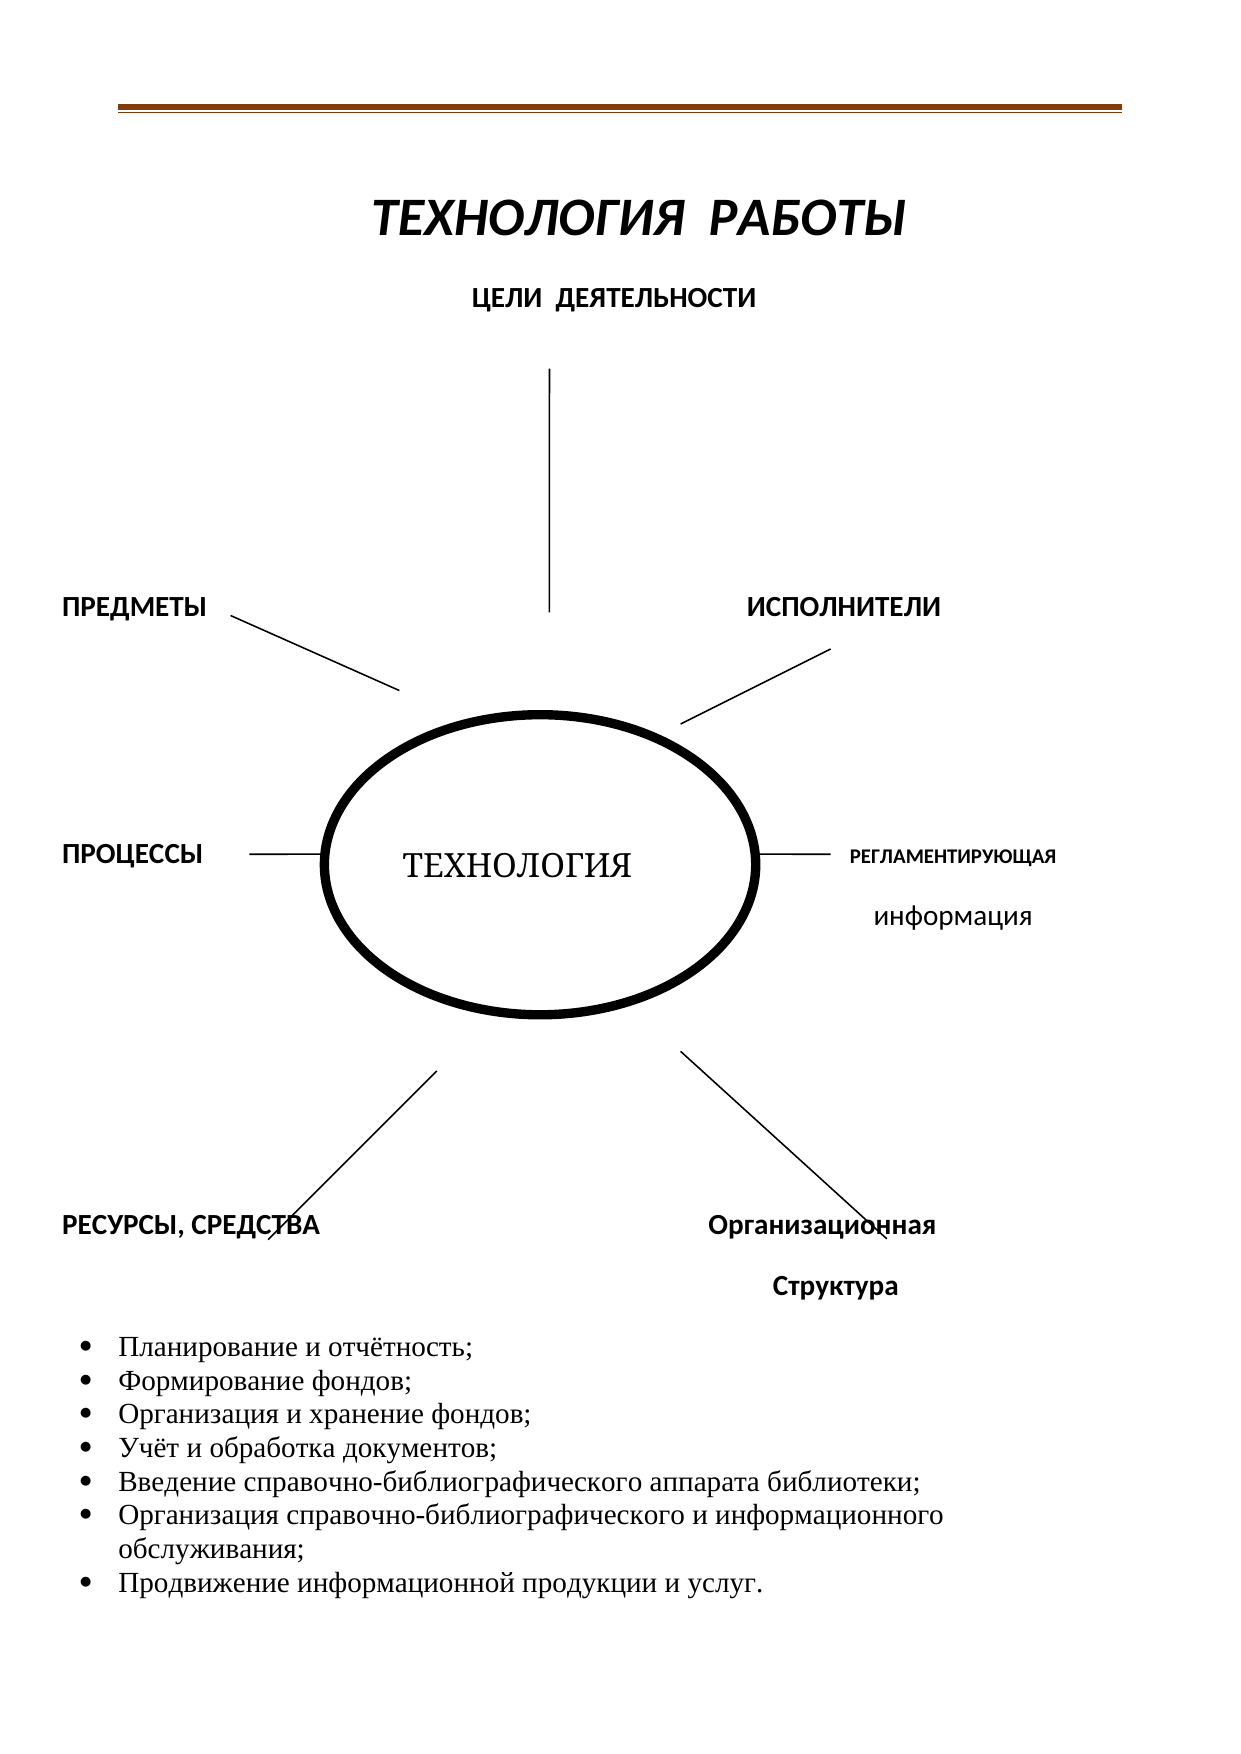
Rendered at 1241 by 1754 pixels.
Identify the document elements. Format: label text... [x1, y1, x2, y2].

list Организация справочно-библиографического и информационного обслуживания; [81, 1497, 1122, 1565]
text ПРЕДМЕТЫ ИСПОЛНИТЕЛИ [62, 588, 1122, 624]
text ПРОЦЕССЫ РЕГЛАМЕНТИРУЮЩАЯ [62, 835, 1122, 871]
text информация [62, 897, 1122, 932]
list Продвижение информационной продукции и услуг. [81, 1565, 1122, 1598]
text РЕСУРСЫ, СРЕДСТВА Организационная [269, 1206, 1122, 1241]
list Формирование фондов; [81, 1363, 1122, 1397]
text ЦЕЛИ ДЕЯТЕЛЬНОСТИ [156, 279, 1122, 315]
list Планирование и отчётность; [81, 1329, 1122, 1363]
text ТЕХНОЛОГИЯ РАБОТЫ [156, 182, 1122, 248]
text РЕСУРСЫ, СРЕДСТВА Организационная [62, 1206, 299, 1241]
list Организация и хранение фондов; [81, 1397, 1122, 1430]
text Структура [62, 1267, 1122, 1303]
list Учёт и обработка документов; [81, 1430, 1122, 1464]
list Введение справочно-библиографического аппарата библиотеки; [81, 1464, 1122, 1497]
